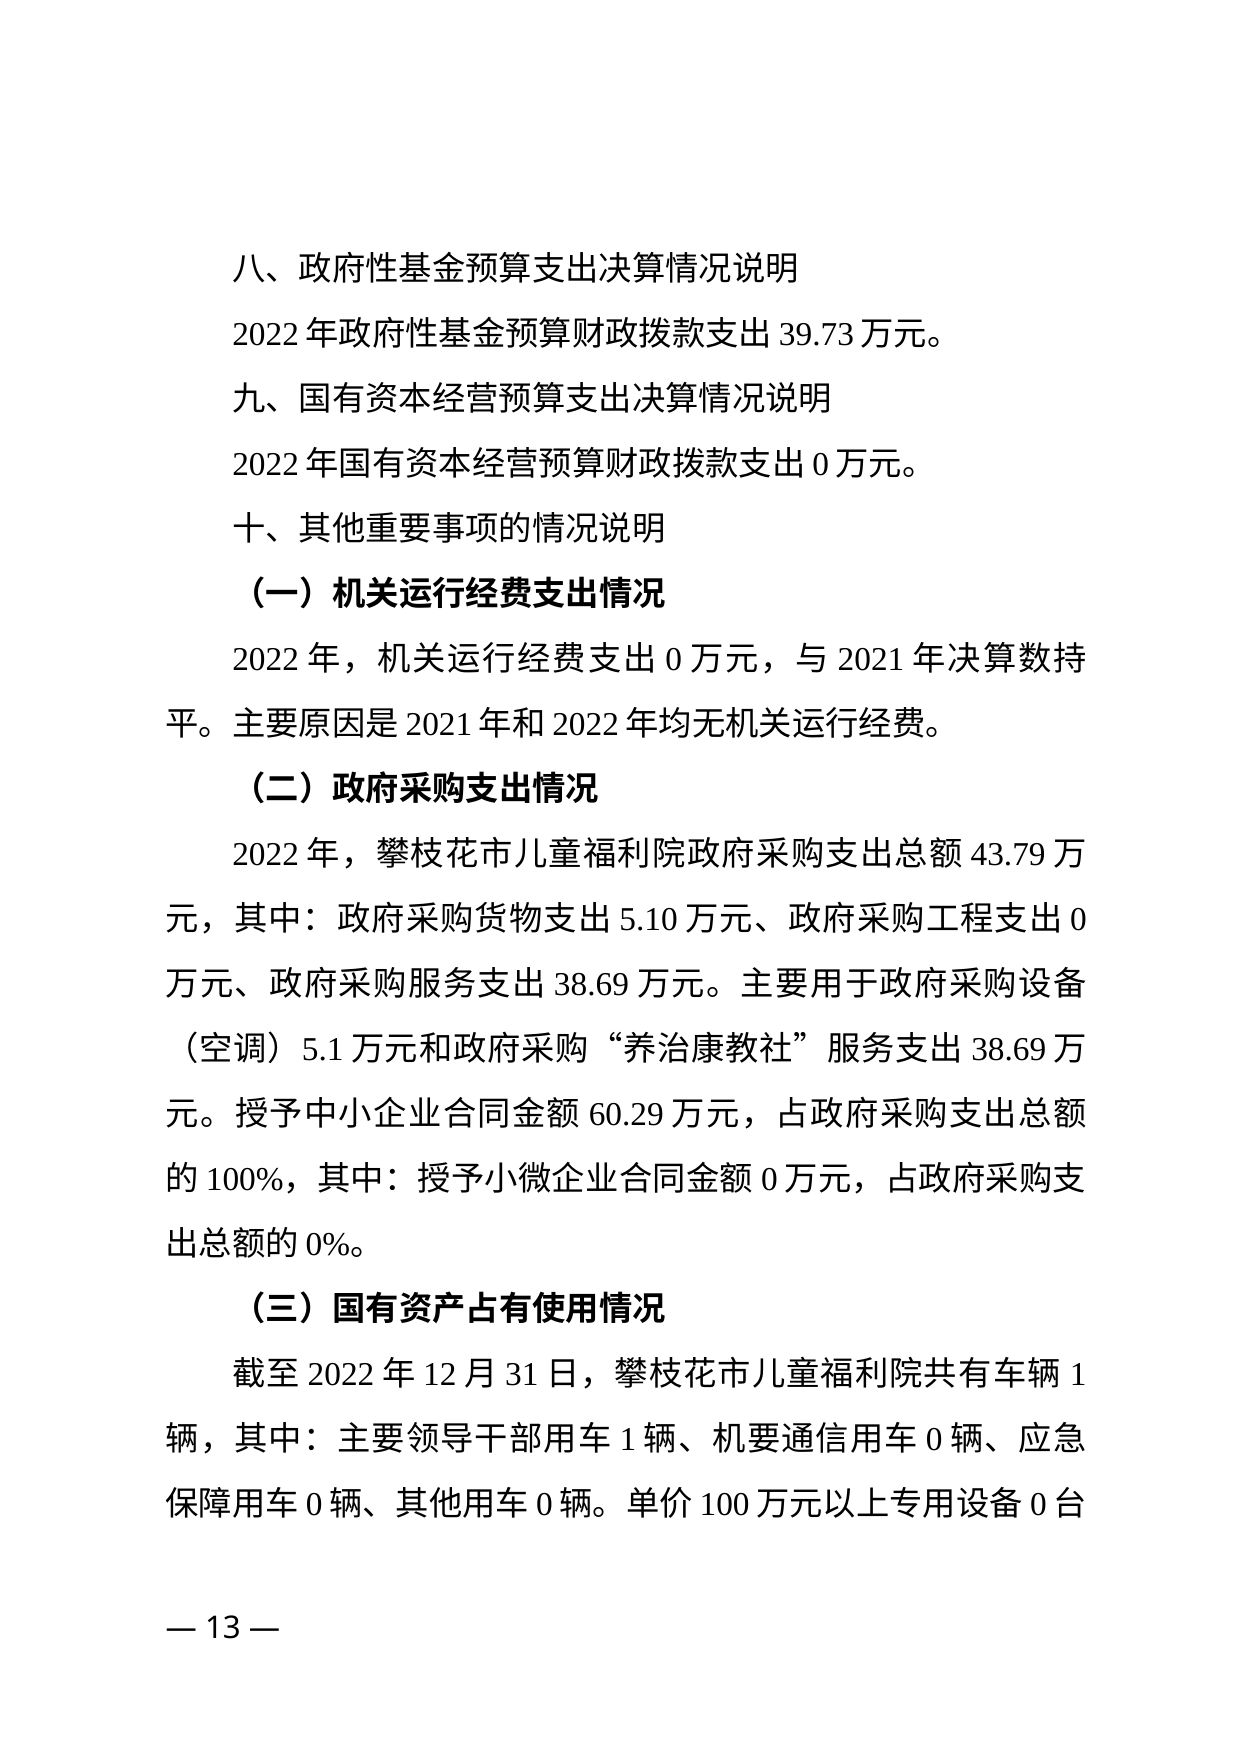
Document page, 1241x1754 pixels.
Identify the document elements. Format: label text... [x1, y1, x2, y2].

list 其他重要事项的情况说明 [165, 493, 1087, 558]
text 八、政府性基金预算支出决算情况说明 [165, 233, 1087, 298]
text （三）国有资产占有使用情况 [165, 1273, 1087, 1338]
text 2022年，机关运行经费支出0万元，与2021年决算数持平。主要原因是2021年和2022年均无机关运行经费。 [165, 623, 1087, 753]
text 2022年，攀枝花市儿童福利院政府采购支出总额43.79万元，其中：政府采购货物支出5.10万元、政府采购工程支出0万元、政府采购服务支出38.69万元。主要用于政府采购设备（空调）5.1万元和政府采购“养治康教社”服务支出38.69万元。授予中小企业合同金额60.29万元，占政府采购支出总额的100%，其中：授予小微企业合同金额0万元，占政府采购支出总额的0%。 [165, 818, 1087, 1273]
text 2022年国有资本经营预算财政拨款支出0万元。 [165, 428, 1087, 493]
list 国有资本经营预算支出决算情况说明 [165, 363, 1087, 428]
text （二）政府采购支出情况 [165, 753, 1087, 818]
text 2022年政府性基金预算财政拨款支出39.73万元。 [165, 298, 1087, 363]
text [165, 1338, 1087, 1533]
text （一）机关运行经费支出情况 [165, 558, 1087, 623]
